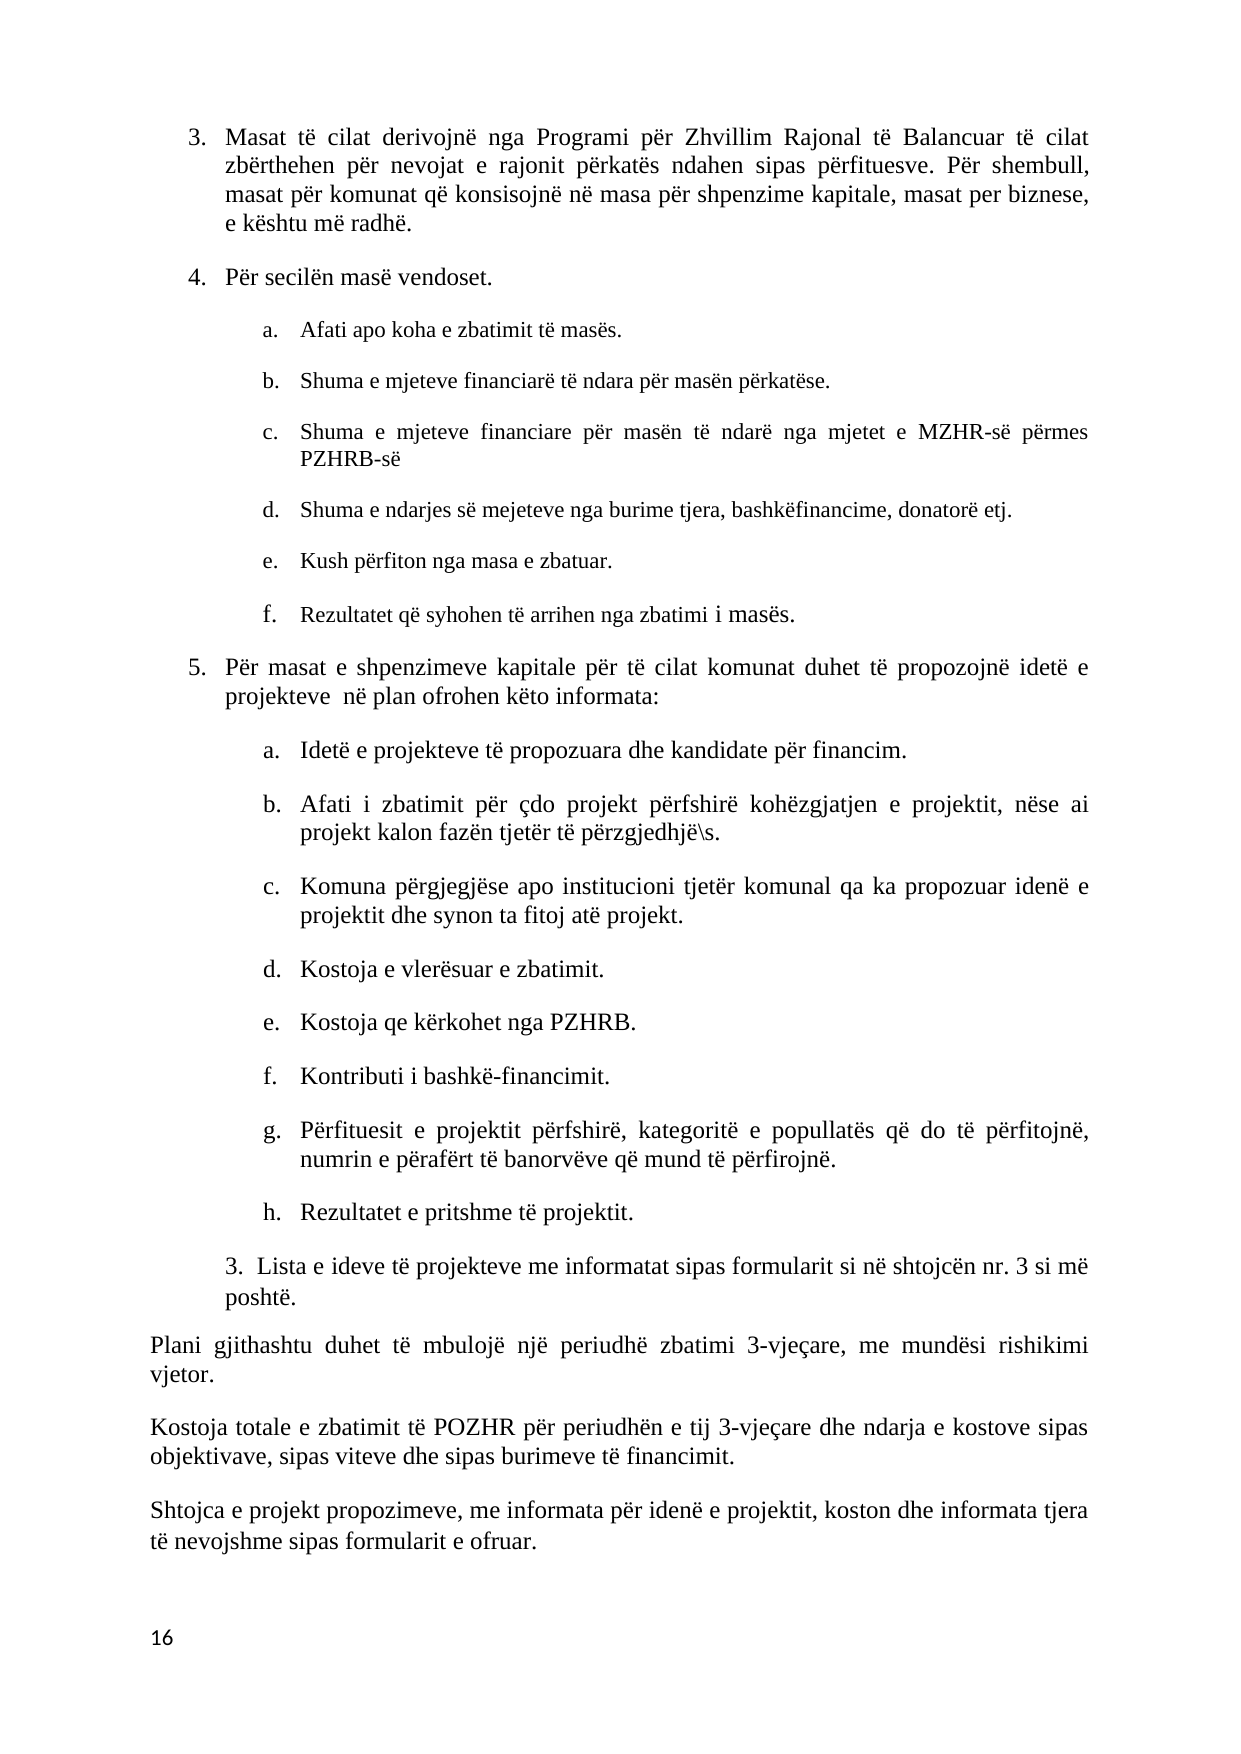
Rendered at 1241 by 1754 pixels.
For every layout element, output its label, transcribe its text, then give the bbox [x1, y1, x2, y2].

list Kostoja qe kërkohet nga PZHRB. [263, 1007, 1090, 1036]
list Rezultatet e pritshme të projektit. [263, 1197, 1090, 1226]
text Shtojca e projekt propozimeve, me informata për idenë e projektit, koston dhe informata tjera të nevojshme sipas formularit e ofruar. [150, 1495, 1090, 1555]
text Kostoja totale e zbatimit të POZHR për periudhën e tij 3-vjeçare dhe ndarja e kostove sipas objektivave, sipas viteve dhe sipas burimeve të financimit. [150, 1412, 1090, 1470]
list 3. Lista e ideve të projekteve me informatat sipas formularit si në shtojcën nr. 3 si më poshtë. [225, 1251, 1090, 1311]
list Shuma e mjeteve financiare për masën të ndarë nga mjetet e MZHR-së përmes PZHRB-së [262, 418, 1090, 471]
list Idetë e projekteve të propozuara dhe kandidate për financim. [263, 735, 1090, 764]
list Kush përfiton nga masa e zbatuar. [262, 547, 1090, 574]
list Rezultatet që syhohen të arrihen nga zbatimi i masës. [262, 599, 1090, 627]
list Përfituesit e projektit përfshirë, kategoritë e popullatës që do të përfitojnë, numrin e përafërt të banorvëve që mund të përfirojnë. [263, 1115, 1090, 1172]
text Plani gjithashtu duhet të mbulojë një periudhë zbatimi 3-vjeçare, me mundësi rishikimi vjetor. [150, 1330, 1090, 1387]
list Shuma e mjeteve financiarë të ndara për masën përkatëse. [262, 367, 1090, 393]
list Kostoja e vlerësuar e zbatimit. [263, 954, 1090, 982]
list Për secilën masë vendoset. [188, 262, 1090, 291]
list Afati apo koha e zbatimit të masës. [262, 316, 1090, 342]
list Masat të cilat derivojnë nga Programi për Zhvillim Rajonal të Balancuar të cilat zbërthehen për nevojat e rajonit përkatës ndahen sipas përfituesve. Për shembull, masat për komunat që konsisojnë në masa për shpenzime kapitale, masat per biznese, e kështu më radhë. [188, 122, 1090, 237]
list Kontributi i bashkë-financimit. [263, 1061, 1090, 1090]
list Afati i zbatimit për çdo projekt përfshirë kohëzgjatjen e projektit, nëse ai projekt kalon fazën tjetër të përzgjedhjë\s. [263, 789, 1090, 846]
list Shuma e ndarjes së mejeteve nga burime tjera, bashkëfinancime, donatorë etj. [262, 496, 1090, 522]
list Komuna përgjegjëse apo institucioni tjetër komunal qa ka propozuar idenë e projektit dhe synon ta fitoj atë projekt. [263, 871, 1090, 929]
list Për masat e shpenzimeve kapitale për të cilat komunat duhet të propozojnë idetë e projekteve në plan ofrohen këto informata: [188, 652, 1090, 710]
